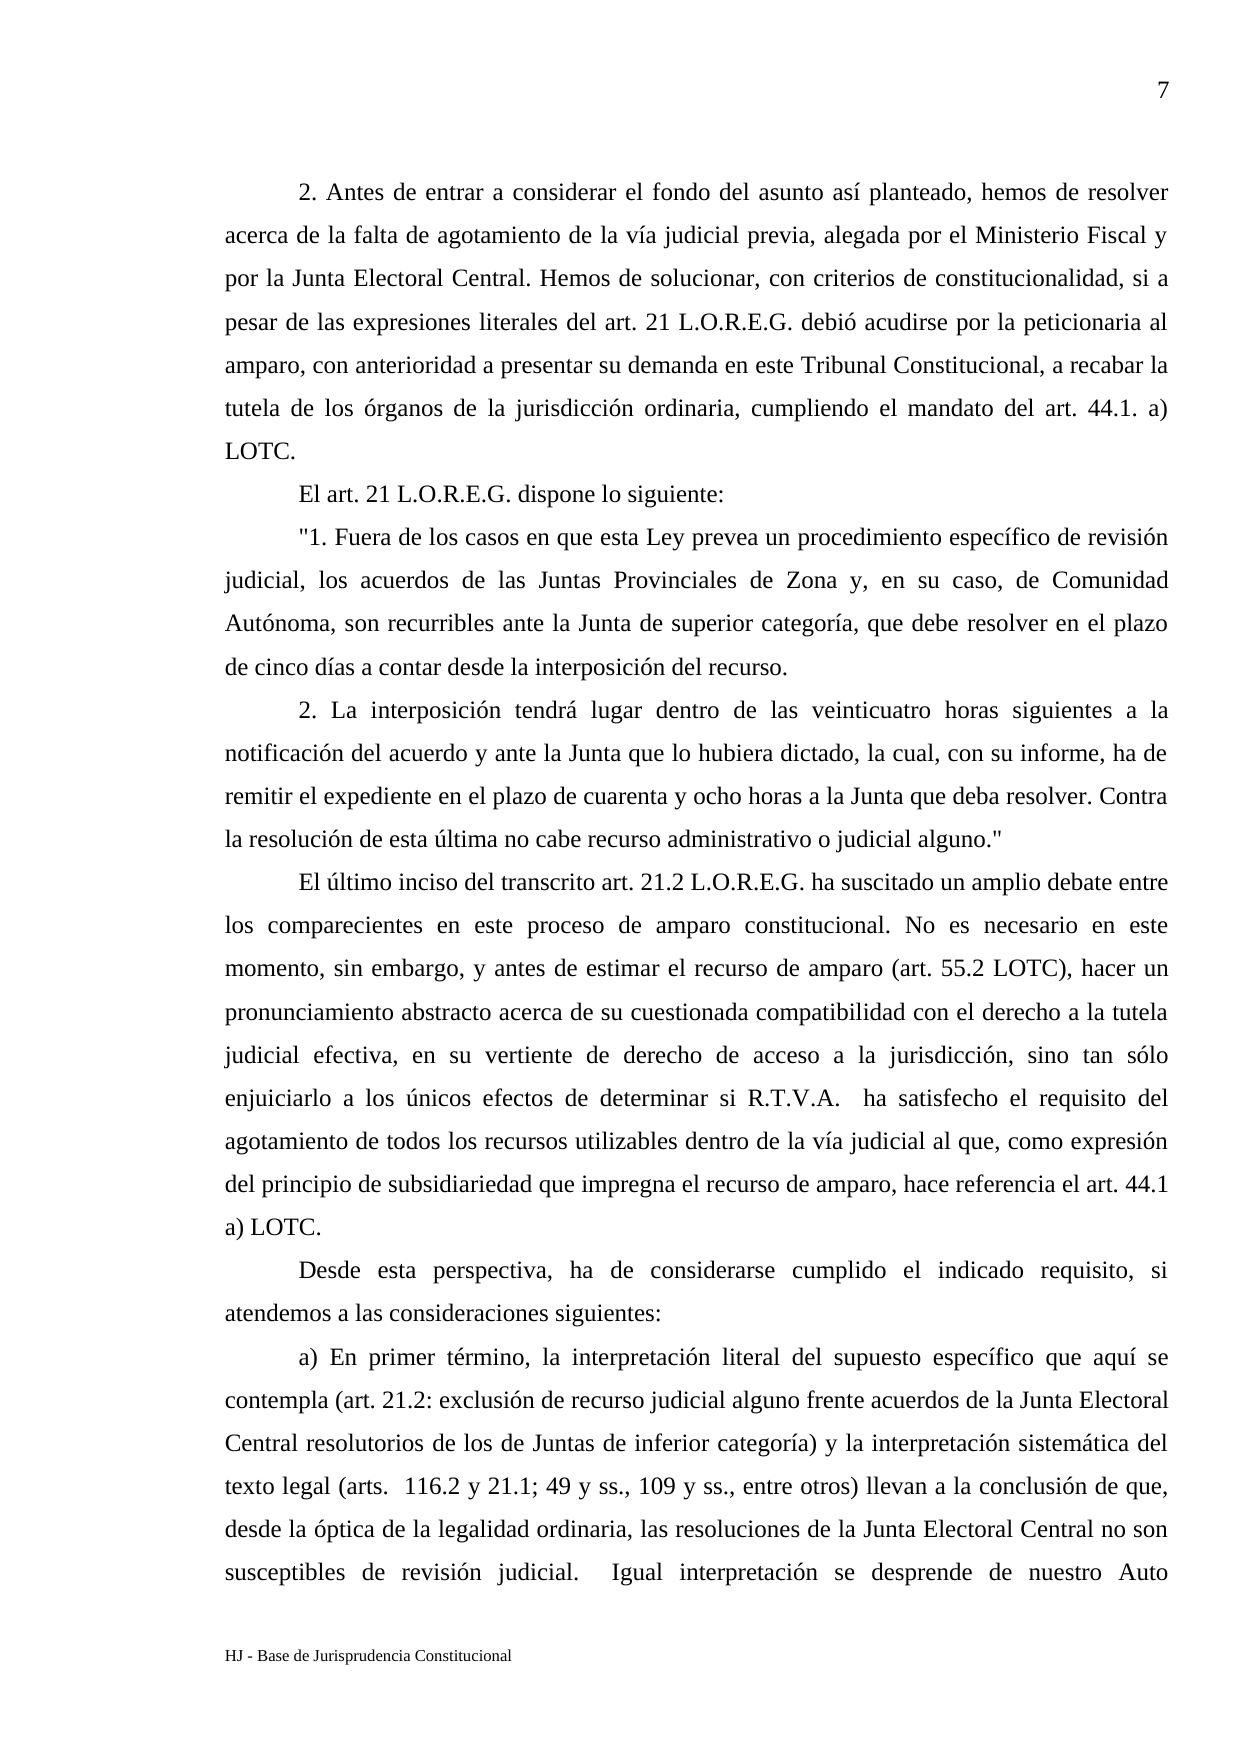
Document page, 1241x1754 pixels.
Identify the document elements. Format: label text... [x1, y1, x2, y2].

text 2. La interposición tendrá lugar dentro de las veinticuatro horas siguientes a la notificación del acuerdo y ante la Junta que lo hubiera dictado, la cual, con su informe, ha de remitir el expediente en el plazo de cuarenta y ocho horas a la Junta que deba resolver. Contra la resolución de esta última no cabe recurso administrativo o judicial alguno." [224, 695, 1169, 853]
text El art. 21 L.O.R.E.G. dispone lo siguiente: [224, 479, 1169, 508]
text Desde esta perspectiva, ha de considerarse cumplido el indicado requisito, si atendemos a las consideraciones siguientes: [224, 1255, 1169, 1327]
text El último inciso del transcrito art. 21.2 L.O.R.E.G. ha suscitado un amplio debate entre los comparecientes en este proceso de amparo constitucional. No es necesario en este momento, sin embargo, y antes de estimar el recurso de amparo (art. 55.2 LOTC), hacer un pronunciamiento abstracto acerca de su cuestionada compatibilidad con el derecho a la tutela judicial efectiva, en su vertiente de derecho de acceso a la jurisdicción, sino tan sólo enjuiciarlo a los únicos efectos de determinar si R.T.V.A. ha satisfecho el requisito del agotamiento de todos los recursos utilizables dentro de la vía judicial al que, como expresión del principio de subsidiariedad que impregna el recurso de amparo, hace referencia el art. 44.1 a) LOTC. [224, 867, 1169, 1241]
text 2. Antes de entrar a considerar el fondo del asunto así planteado, hemos de resolver acerca de la falta de agotamiento de la vía judicial previa, alegada por el Ministerio Fiscal y por la Junta Electoral Central. Hemos de solucionar, con criterios de constitucionalidad, si a pesar de las expresiones literales del art. 21 L.O.R.E.G. debió acudirse por la peticionaria al amparo, con anterioridad a presentar su demanda en este Tribunal Constitucional, a recabar la tutela de los órganos de la jurisdicción ordinaria, cumpliendo el mandato del art. 44.1. a) LOTC. [224, 177, 1169, 465]
text "1. Fuera de los casos en que esta Ley prevea un procedimiento específico de revisión judicial, los acuerdos de las Juntas Provinciales de Zona y, en su caso, de Comunidad Autónoma, son recurribles ante la Junta de superior categoría, que debe resolver en el plazo de cinco días a contar desde la interposición del recurso. [224, 522, 1169, 680]
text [224, 1342, 1169, 1586]
